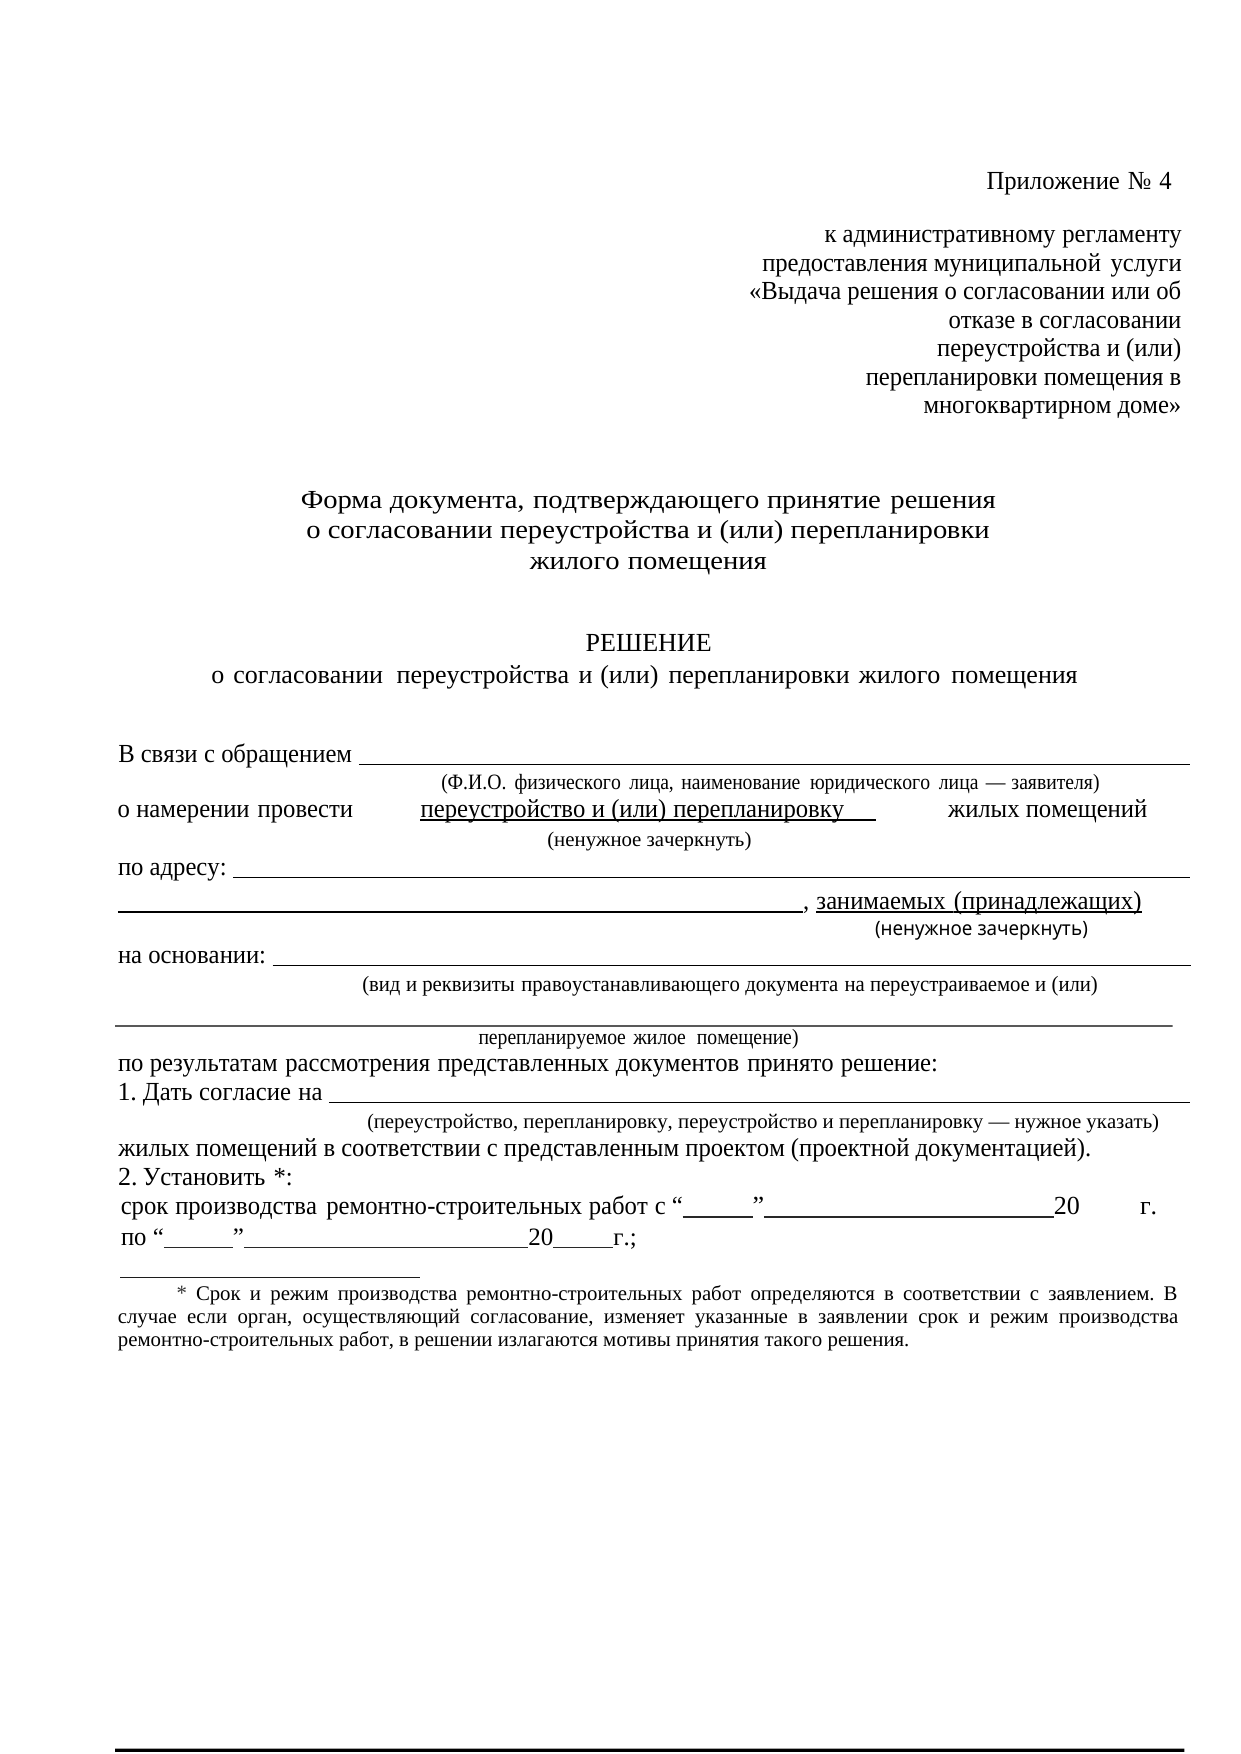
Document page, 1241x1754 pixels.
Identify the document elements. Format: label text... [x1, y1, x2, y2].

text (переустройство, перепланировку, переустройство и перепланировку — нужное указать) [367, 1110, 1205, 1133]
text (Ф.И.О. физического лица, наименование юридического лица — заявителя) [441, 770, 1205, 794]
text по результатам рассмотрения представленных документов принято решение: [118, 1049, 1205, 1077]
text РЕШЕНИЕ [197, 627, 1100, 657]
text Форма документа, подтверждающего принятие решения о согласовании переустройства и (или) перепланировки жилого помещения [300, 484, 996, 575]
text «Выдача решения о согласовании или об отказе в согласовании переустройства и (или) перепланировки помещения в многоквартирном доме» [719, 277, 1181, 419]
list Дать согласие на [117, 1077, 1205, 1106]
text к административному регламенту предоставления муниципальной услуги [758, 219, 1182, 277]
text (ненужное зачеркнуть) [104, 917, 1087, 940]
text , занимаемых (принадлежащих) [118, 885, 1205, 915]
text по адресу: [118, 851, 1205, 881]
list Установить *: [118, 1162, 1205, 1191]
text перепланируемое жилое помещение) [478, 1021, 1205, 1049]
text на основании: [118, 940, 1205, 969]
text (вид и реквизиты правоустанавливающего документа на переустраиваемое и (или) [362, 971, 1205, 996]
text (ненужное зачеркнуть) [547, 827, 1205, 851]
text В связи с обращением [118, 738, 1205, 768]
text жилых помещений в соответствии с представленным проектом (проектной документацией). [118, 1133, 1205, 1162]
text срок производства ремонтно-строительных работ с “ ” 20 г. [121, 1191, 1205, 1220]
text о намерении провести переустройство и (или) перепланировку жилых помещений [117, 794, 1205, 823]
text * Срок и режим производства ремонтно-строительных работ определяются в соответствии с заявлением. В случае если орган, осуществляющий согласование, изменяет указанные в заявлении срок и режим производства ремонтно-строительных работ, в решении излагаются мотивы принятия такого решения. [118, 1281, 1179, 1351]
text о согласовании переустройства и (или) перепланировки жилого помещения [211, 659, 1205, 689]
text по “ ” 20 г.; [121, 1221, 1205, 1251]
text Приложение № 4 [104, 167, 1182, 195]
